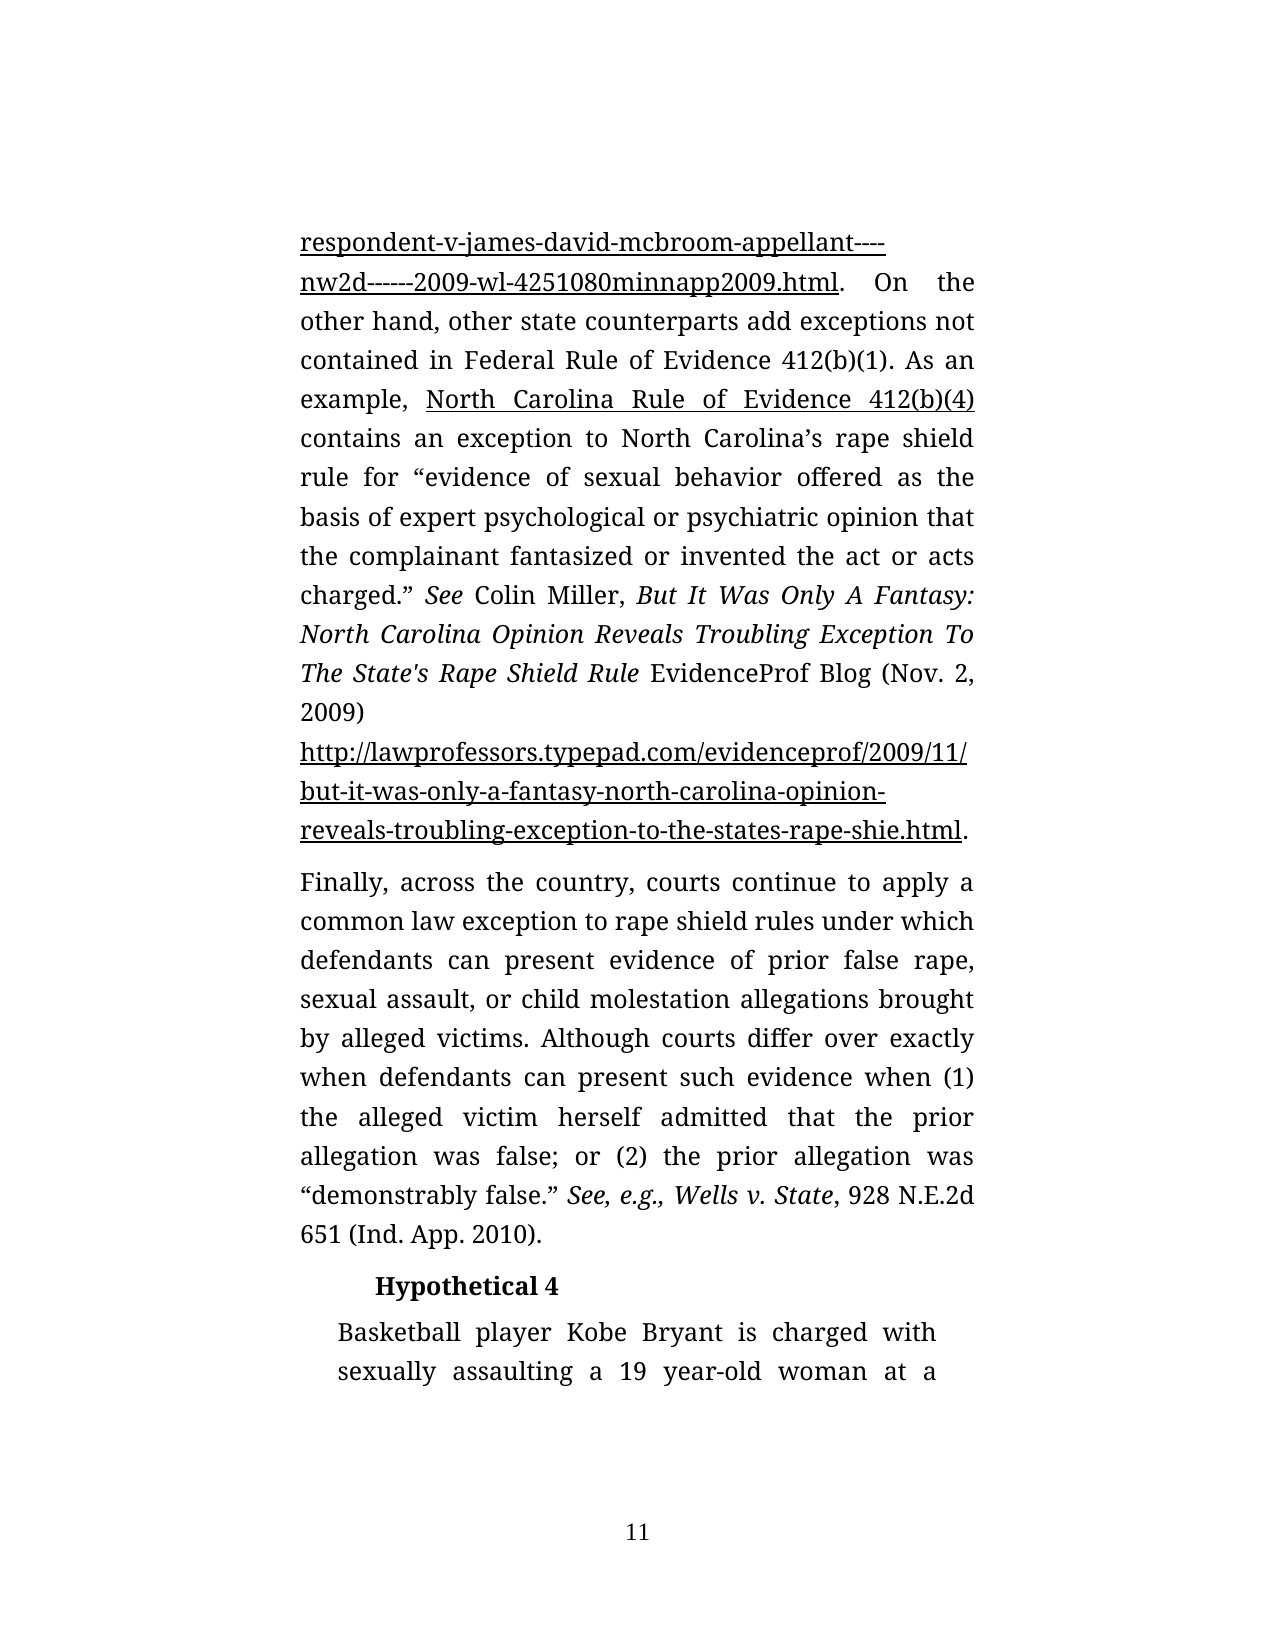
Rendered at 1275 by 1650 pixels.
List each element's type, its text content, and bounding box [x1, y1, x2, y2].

text Finally, across the country, courts continue to apply a common law exception to rape shield rules under which defendants can present evidence of prior false rape, sexual assault, or child molestation allegations brought by alleged victims. Although courts differ over exactly when defendants can present such evidence when (1) the alleged victim herself admitted that the prior allegation was false; or (2) the prior allegation was “demonstrably false.” See, e.g., Wells v. State, 928 N.E.2d 651 (Ind. App. 2010). [300, 864, 975, 1251]
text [337, 1315, 937, 1388]
subtitle Hypothetical 4 [375, 1268, 975, 1302]
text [300, 225, 975, 847]
